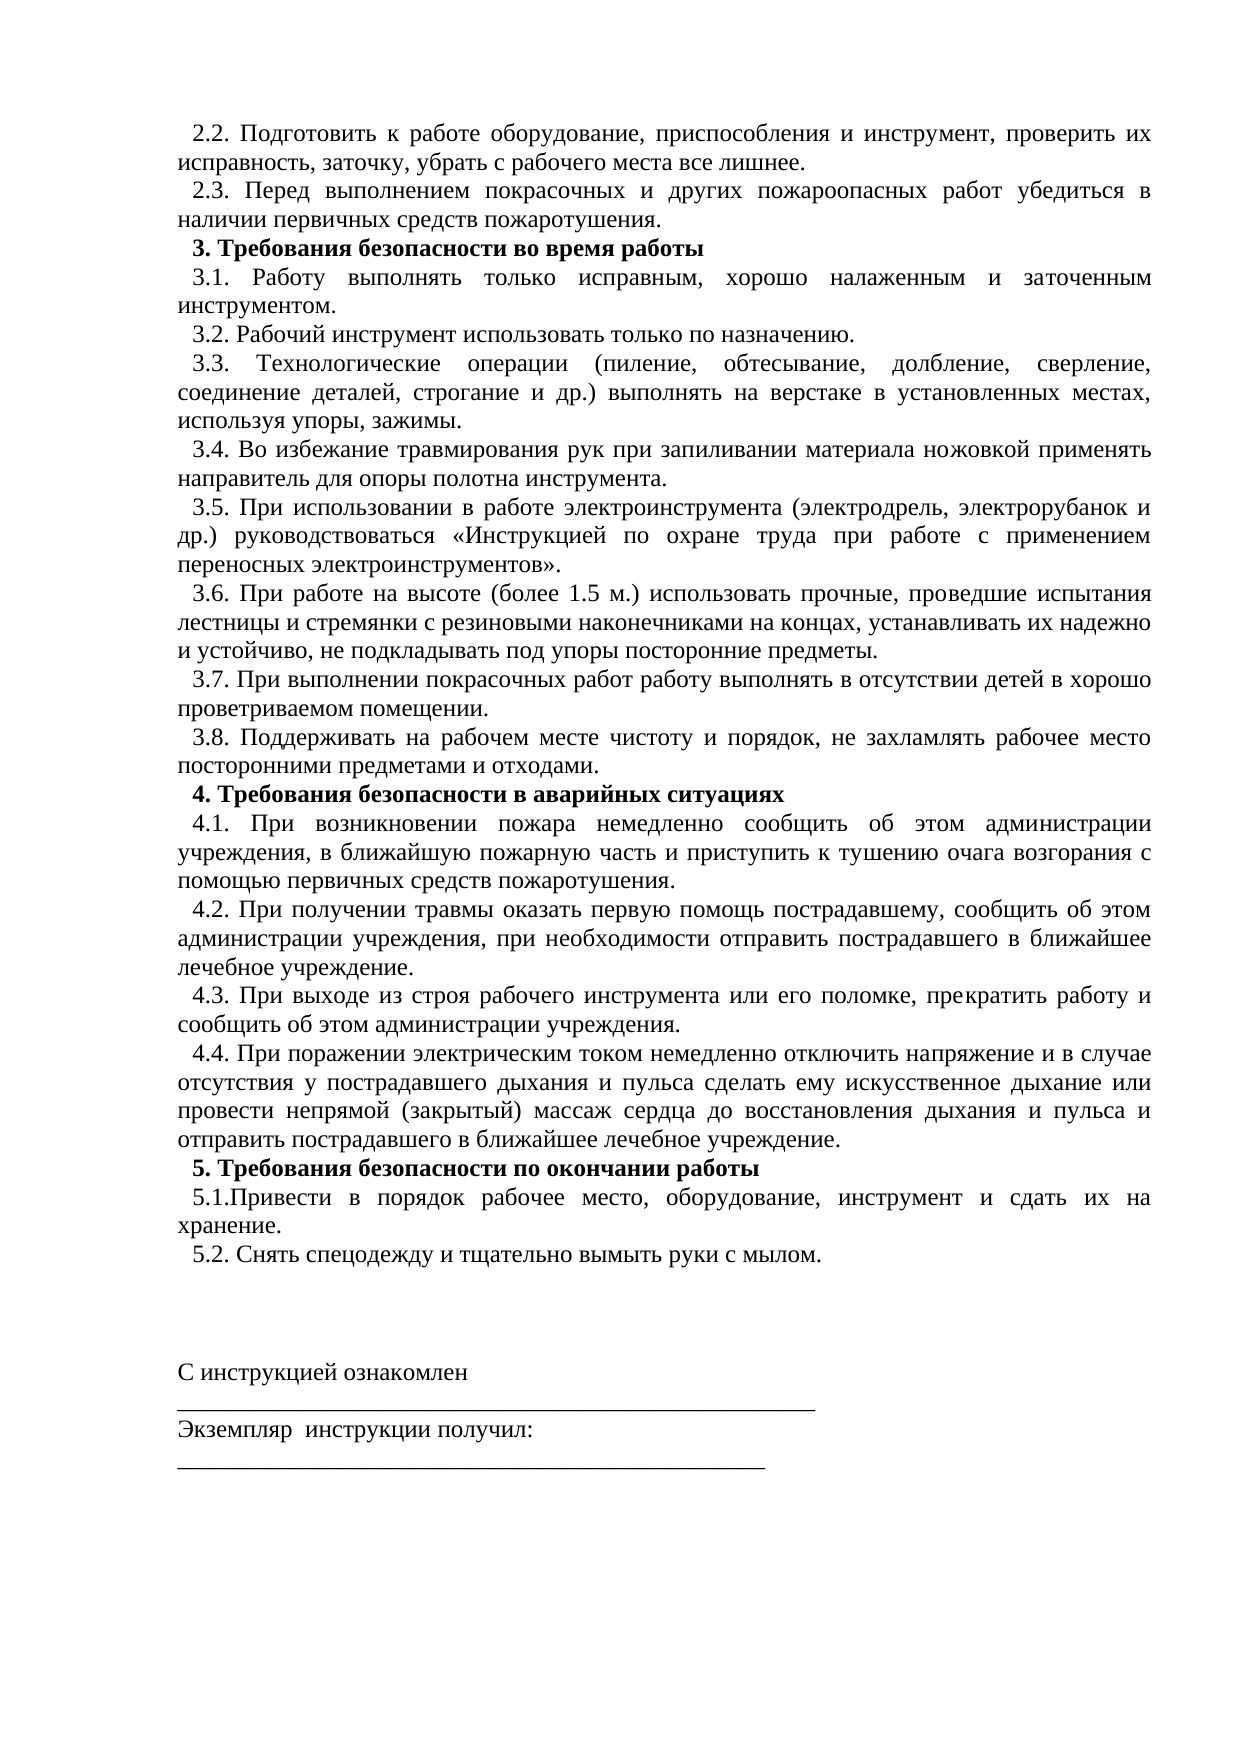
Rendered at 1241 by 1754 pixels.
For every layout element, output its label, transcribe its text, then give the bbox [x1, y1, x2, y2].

text 3.2. Рабочий инструмент использовать только по назначению. [177, 319, 1152, 348]
text 3.5. При использовании в работе электроинструмента (электродрель, электрорубанок и др.) руководствоваться «Инструкцией по охране труда при работе с применением переносных электроинструментов». [177, 492, 1152, 578]
text 3.1. Работу выполнять только исправным, хорошо налаженным и заточенным инструментом. [177, 262, 1152, 319]
text 3. Требования безопасности во время работы [177, 233, 1152, 262]
text 3.4. Во избежание травмирования рук при запиливании материала ножовкой применять направитель для опоры полотна инструмента. [177, 434, 1152, 492]
text 5. Требования безопасности по окончании работы [177, 1153, 1152, 1182]
text 4. Требования безопасности в аварийных ситуациях [177, 779, 1152, 808]
text 3.6. При работе на высоте (более 1.5 м.) использовать прочные, проведшие испытания лестницы и стремянки с резиновыми наконечниками на концах, устанавливать их надежно и устойчиво, не подкладывать под упоры посторонние предметы. [177, 578, 1152, 664]
text 5.1.Привести в порядок рабочее место, оборудование, инструмент и сдать их на хранение. [177, 1182, 1152, 1239]
text Экземпляр инструкции получил: _______________________________________________ [177, 1414, 1152, 1472]
text 4.1. При возникновении пожара немедленно сообщить об этом администрации учреждения, в ближайшую пожарную часть и приступить к тушению очага возгорания с помощью первичных средств пожаротушения. [177, 808, 1152, 894]
text 4.2. При получении травмы оказать первую помощь пострадавшему, сообщить об этом администрации учреждения, при необходимости отправить пострадавшего в ближайшее лечебное учреждение. [177, 894, 1152, 981]
text 3.3. Технологические операции (пиление, обтесывание, долбление, сверление, соединение деталей, строгание и др.) выполнять на верстаке в установленных местах, используя упоры, зажимы. [177, 348, 1152, 434]
text 2.2. Подготовить к работе оборудование, приспособления и инструмент, проверить их исправность, заточку, убрать с рабочего места все лишнее. [177, 118, 1152, 176]
text 4.3. При выходе из строя рабочего инструмента или его поломке, прекратить работу и сообщить об этом администрации учреждения. [177, 981, 1152, 1038]
text 5.2. Снять спецодежду и тщательно вымыть руки с мылом. [177, 1239, 1152, 1268]
text С инструкцией ознакомлен ___________________________________________________ [177, 1357, 1152, 1414]
text 3.8. Поддерживать на рабочем месте чистоту и порядок, не захламлять рабочее место посторонними предметами и отходами. [177, 722, 1152, 779]
text 3.7. При выполнении покрасочных работ работу выполнять в отсутствии детей в хорошо проветриваемом помещении. [177, 664, 1152, 722]
text 2.3. Перед выполнением покрасочных и других пожароопасных работ убедиться в наличии первичных средств пожаротушения. [177, 176, 1152, 233]
text 4.4. При поражении электрическим током немедленно отключить напряжение и в случае отсутствия у пострадавшего дыхания и пульса сделать ему искусственное дыхание или провести непрямой (закрытый) массаж сердца до восстановления дыхания и пульса и отправить пострадавшего в ближайшее лечебное учреждение. [177, 1038, 1152, 1153]
